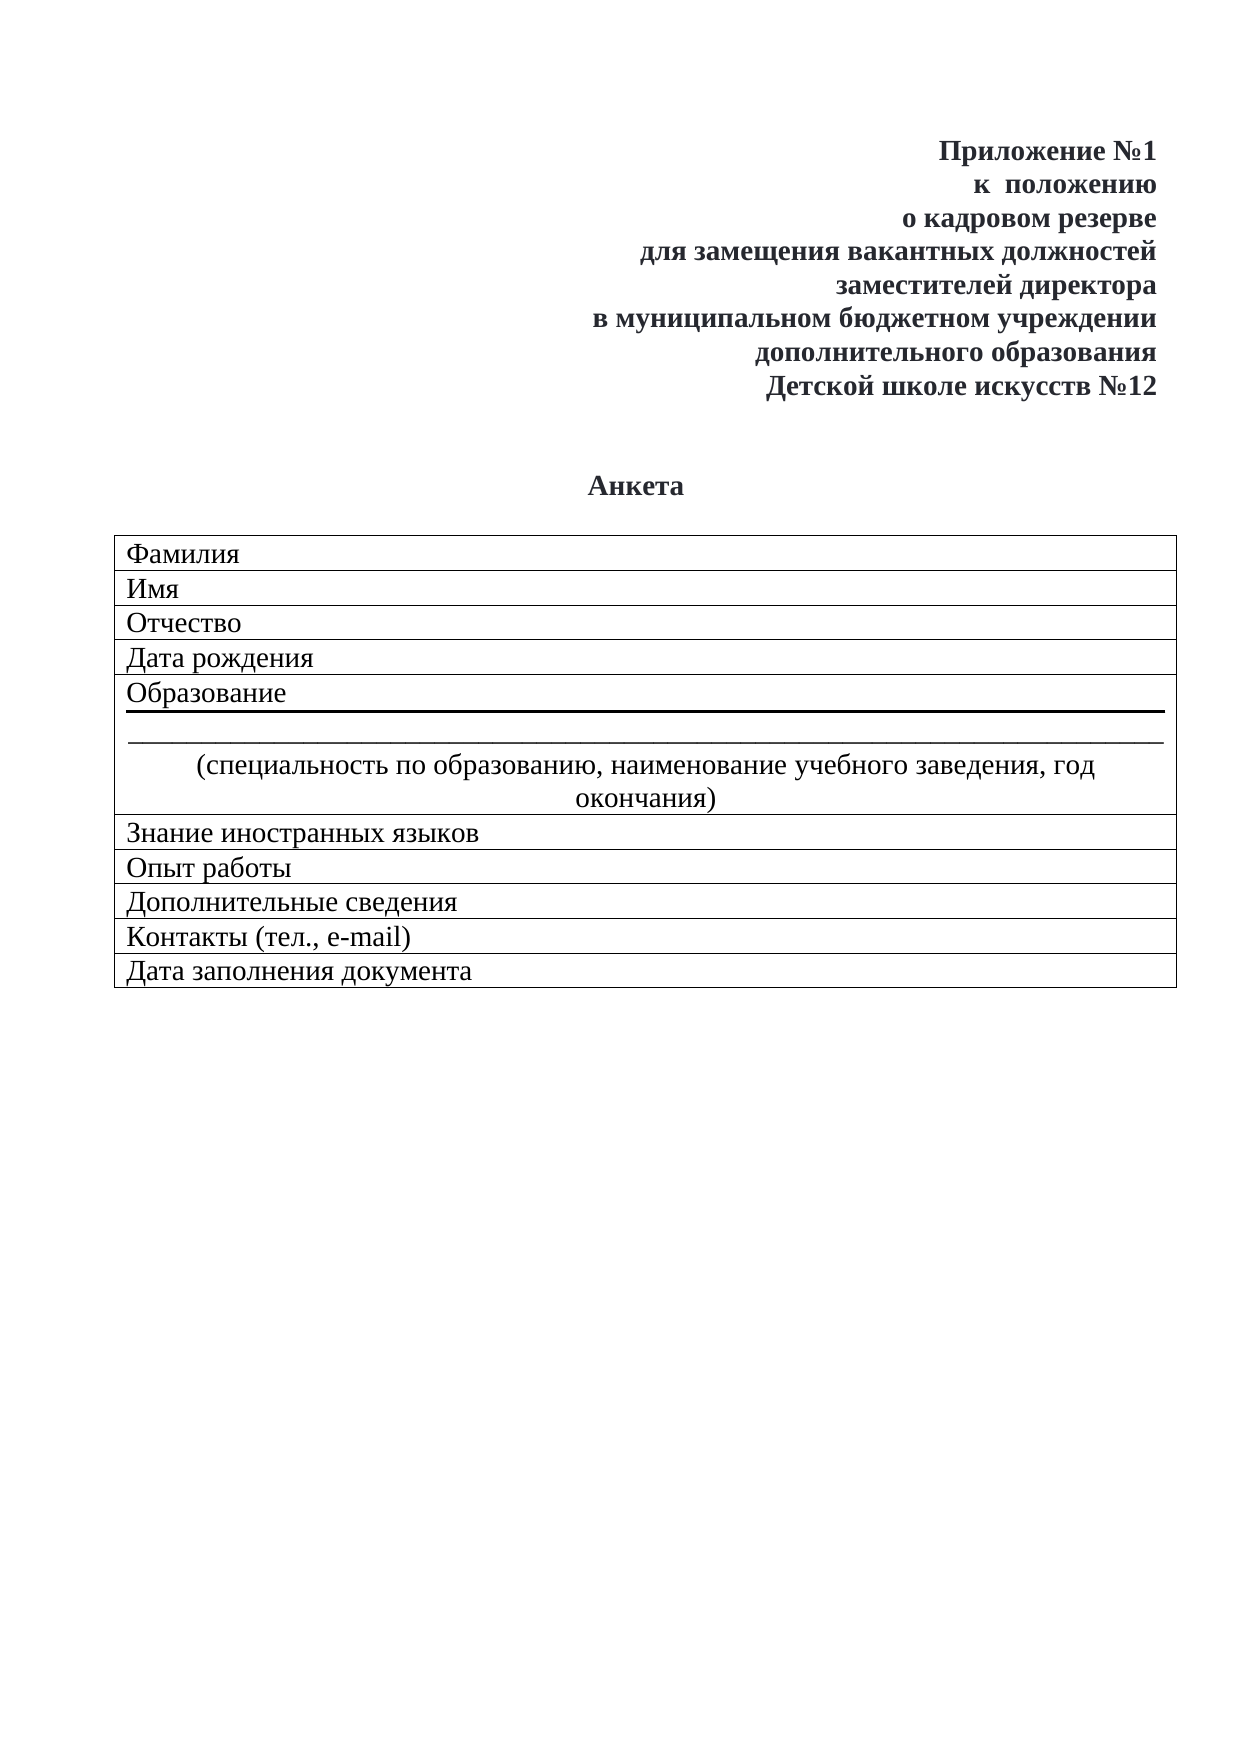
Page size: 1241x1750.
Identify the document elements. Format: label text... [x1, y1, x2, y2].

text о кадровом резерве [114, 200, 1157, 233]
text Детской школе искусств №12 [114, 368, 1157, 401]
table_cell Опыт работы [115, 850, 1176, 883]
table_cell Контакты (тел., e-mail) [115, 919, 1176, 952]
table_cell Образование _______________________________________________________________________ (специальность по образованию, наименование учебного заведения, год окончания) [115, 675, 1176, 814]
table_header Фамилия [115, 536, 1176, 570]
table_cell Отчество [115, 606, 1176, 639]
table_cell Дата рождения [115, 640, 1176, 674]
table_cell Имя [115, 571, 1176, 604]
text дополнительного образования [114, 334, 1157, 368]
table_cell Дополнительные сведения [115, 884, 1176, 918]
text в муниципальном бюджетном учреждении [114, 301, 1157, 334]
text для замещения вакантных должностей [114, 233, 1157, 267]
text Анкета [114, 468, 1157, 502]
table_cell Знание иностранных языков [115, 815, 1176, 849]
table_cell Дата заполнения документа [115, 954, 1176, 987]
text заместителей директора [114, 267, 1157, 301]
text Приложение №1 [114, 133, 1157, 166]
text к положению [114, 166, 1157, 200]
